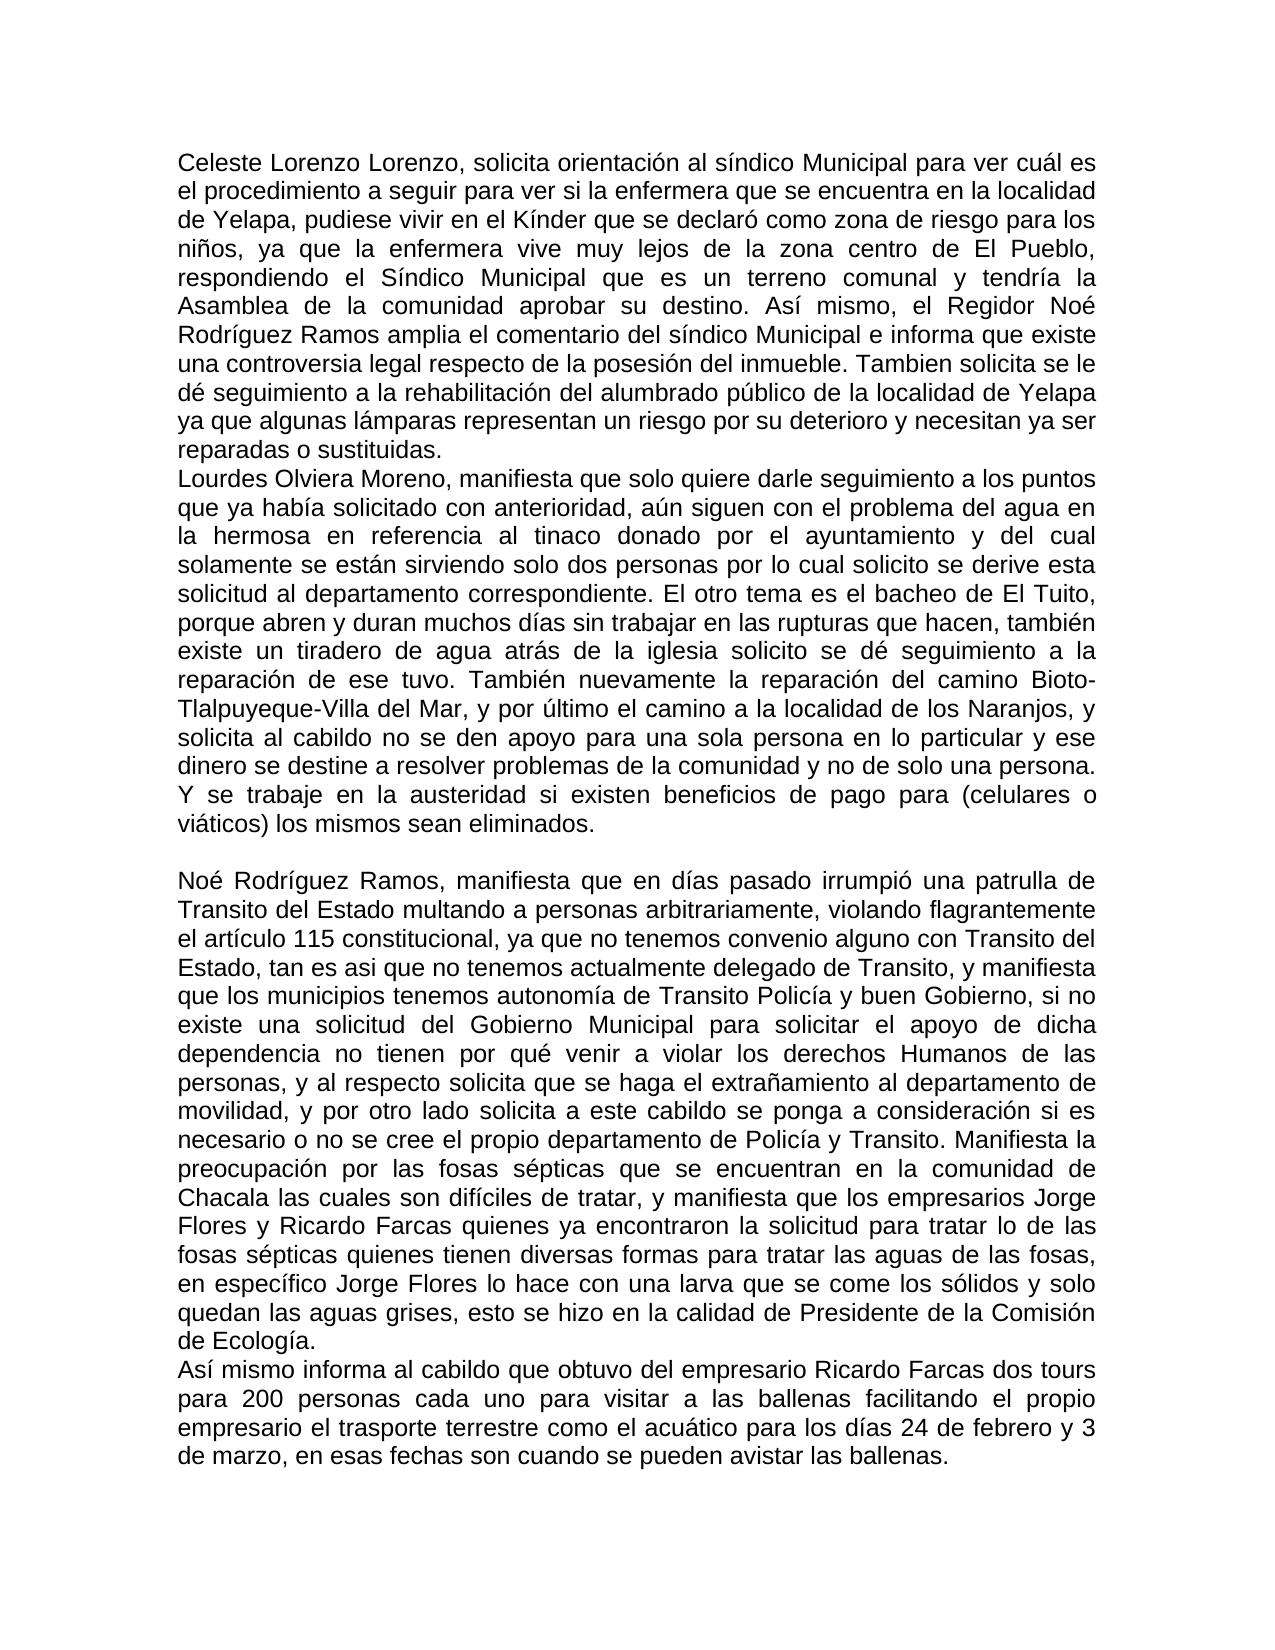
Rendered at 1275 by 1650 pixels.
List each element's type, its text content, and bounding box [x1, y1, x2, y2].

text Lourdes Olviera Moreno, manifiesta que solo quiere darle seguimiento a los puntos que ya había solicitado con anterioridad, aún siguen con el problema del agua en la hermosa en referencia al tinaco donado por el ayuntamiento y del cual solamente se están sirviendo solo dos personas por lo cual solicito se derive esta solicitud al departamento correspondiente. El otro tema es el bacheo de El Tuito, porque abren y duran muchos días sin trabajar en las rupturas que hacen, también existe un tiradero de agua atrás de la iglesia solicito se dé seguimiento a la reparación de ese tuvo. También nuevamente la reparación del camino Bioto-Tlalpuyeque-Villa del Mar, y por último el camino a la localidad de los Naranjos, y solicita al cabildo no se den apoyo para una sola persona en lo particular y ese dinero se destine a resolver problemas de la comunidad y no de solo una persona. Y se trabaje en la austeridad si existen beneficios de pago para (celulares o viáticos) los mismos sean eliminados. [177, 464, 1098, 838]
text Así mismo informa al cabildo que obtuvo del empresario Ricardo Farcas dos tours para 200 personas cada uno para visitar a las ballenas facilitando el propio empresario el trasporte terrestre como el acuático para los días 24 de febrero y 3 de marzo, en esas fechas son cuando se pueden avistar las ballenas. [177, 1355, 1098, 1470]
text Noé Rodríguez Ramos, manifiesta que en días pasado irrumpió una patrulla de Transito del Estado multando a personas arbitrariamente, violando flagrantemente el artículo 115 constitucional, ya que no tenemos convenio alguno con Transito del Estado, tan es asi que no tenemos actualmente delegado de Transito, y manifiesta que los municipios tenemos autonomía de Transito Policía y buen Gobierno, si no existe una solicitud del Gobierno Municipal para solicitar el apoyo de dicha dependencia no tienen por qué venir a violar los derechos Humanos de las personas, y al respecto solicita que se haga el extrañamiento al departamento de movilidad, y por otro lado solicita a este cabildo se ponga a consideración si es necesario o no se cree el propio departamento de Policía y Transito. Manifiesta la preocupación por las fosas sépticas que se encuentran en la comunidad de Chacala las cuales son difíciles de tratar, y manifiesta que los empresarios Jorge Flores y Ricardo Farcas quienes ya encontraron la solicitud para tratar lo de las fosas sépticas quienes tienen diversas formas para tratar las aguas de las fosas, en específico Jorge Flores lo hace con una larva que se come los sólidos y solo quedan las aguas grises, esto se hizo en la calidad de Presidente de la Comisión de Ecología. [177, 866, 1098, 1355]
text Celeste Lorenzo Lorenzo, solicita orientación al síndico Municipal para ver cuál es el procedimiento a seguir para ver si la enfermera que se encuentra en la localidad de Yelapa, pudiese vivir en el Kínder que se declaró como zona de riesgo para los niños, ya que la enfermera vive muy lejos de la zona centro de El Pueblo, respondiendo el Síndico Municipal que es un terreno comunal y tendría la Asamblea de la comunidad aprobar su destino. Así mismo, el Regidor Noé Rodríguez Ramos amplia el comentario del síndico Municipal e informa que existe una controversia legal respecto de la posesión del inmueble. Tambien solicita se le dé seguimiento a la rehabilitación del alumbrado público de la localidad de Yelapa ya que algunas lámparas representan un riesgo por su deterioro y necesitan ya ser reparadas o sustituidas. [177, 148, 1098, 464]
